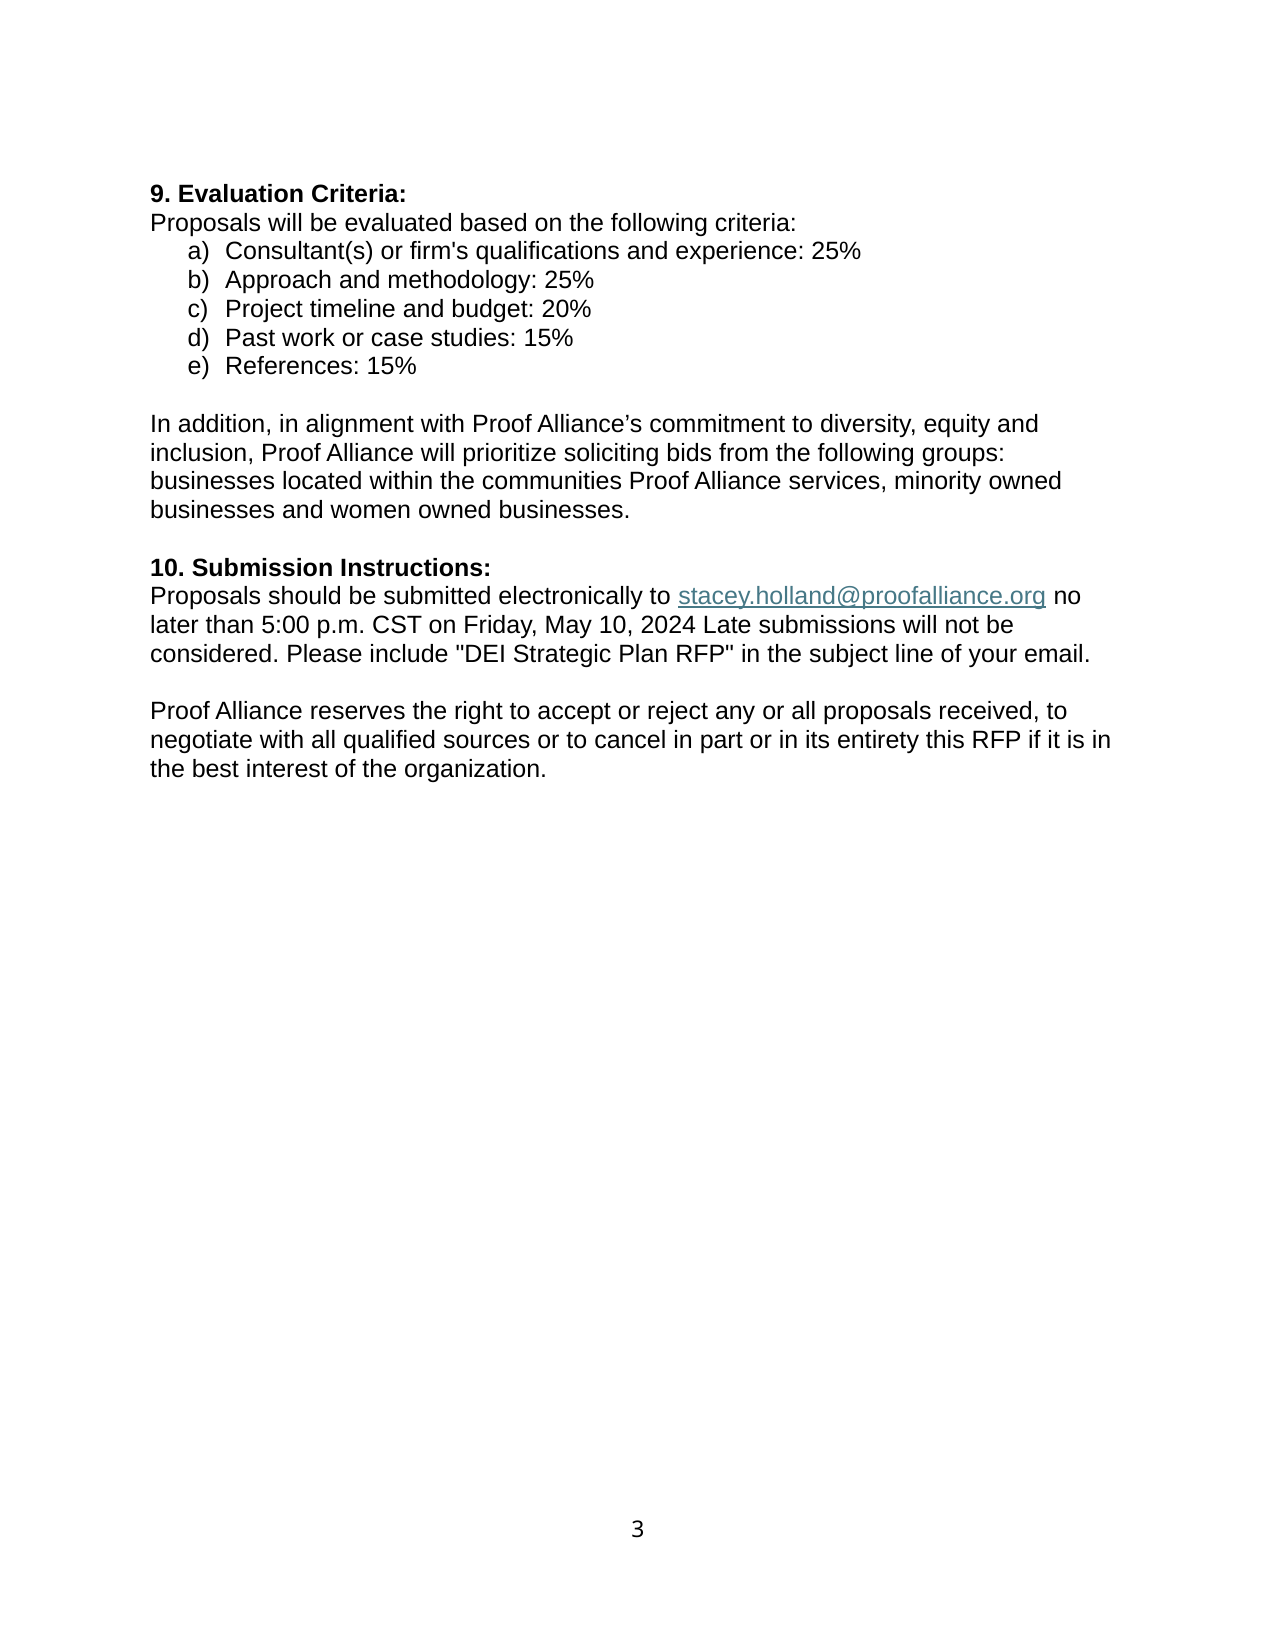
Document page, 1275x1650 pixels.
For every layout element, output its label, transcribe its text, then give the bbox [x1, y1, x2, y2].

list Approach and methodology: 25% [187, 265, 1125, 294]
list Project timeline and budget: 20% [187, 294, 1125, 322]
list Past work or case studies: 15% [187, 322, 1125, 351]
list References: 15% [187, 351, 1125, 380]
list Consultant(s) or firm's qualifications and experience: 25% [187, 236, 1125, 265]
text Proposals will be evaluated based on the following criteria: [150, 207, 1125, 236]
text In addition, in alignment with Proof Alliance’s commitment to diversity, equity and inclusion, Proof Alliance will prioritize soliciting bids from the following groups: businesses located within the communities Proof Alliance services, minority owned businesses and women owned businesses. [150, 409, 1125, 524]
text 10. Submission Instructions: [150, 552, 1125, 581]
text Proposals should be submitted electronically to stacey.holland@proofalliance.org no later than 5:00 p.m. CST on Friday, May 10, 2024 Late submissions will not be considered. Please include "DEI Strategic Plan RFP" in the subject line of your email. [150, 581, 1125, 667]
text 9. Evaluation Criteria: [150, 179, 1125, 207]
text Proof Alliance reserves the right to accept or reject any or all proposals received, to negotiate with all qualified sources or to cancel in part or in its entirety this RFP if it is in the best interest of the organization. [150, 696, 1125, 782]
